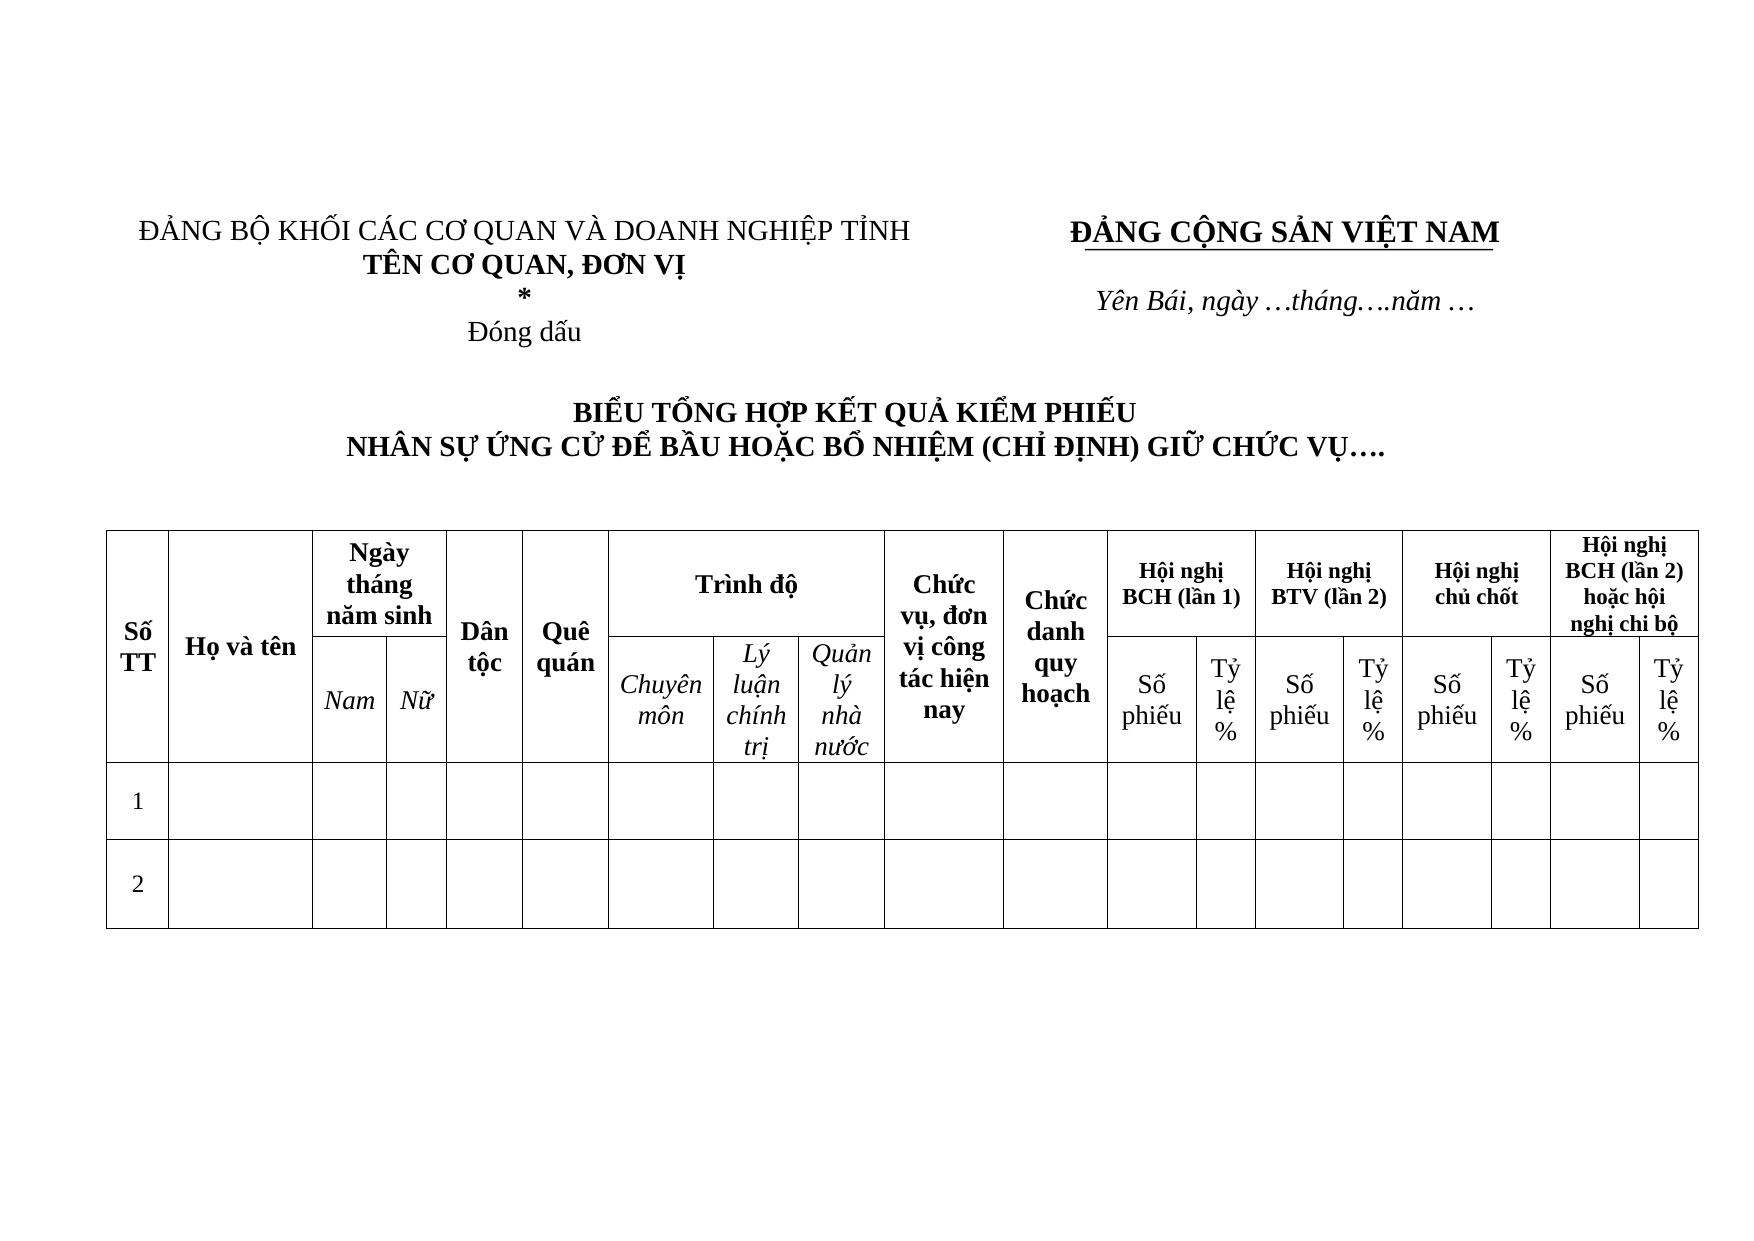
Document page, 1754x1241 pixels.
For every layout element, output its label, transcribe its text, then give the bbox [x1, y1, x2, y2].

table_cell [169, 763, 312, 839]
table_header ĐẢNG BỘ KHỐI CÁC CƠ QUAN VÀ DOANH NGHIỆP TỈNH TÊN CƠ QUAN, ĐƠN VỊ * Đóng dấu [118, 214, 930, 348]
table_cell [1108, 840, 1196, 927]
table_cell [387, 763, 446, 839]
table_cell [1492, 763, 1550, 839]
table_cell Số phiếu [1108, 637, 1196, 762]
table_cell Số phiếu [1551, 637, 1639, 762]
table_cell [1108, 763, 1196, 839]
table_cell [447, 763, 522, 839]
table_header Trình độ [609, 531, 884, 636]
table_header Hội nghị BTV (lần 2) [1256, 531, 1402, 636]
table_cell [1492, 840, 1550, 927]
text BIỂU TỔNG HỢP KẾT QUẢ KIỂM PHIẾU [118, 395, 1592, 429]
table_cell [609, 763, 713, 839]
table_header Hội nghị BCH (lần 2) hoặc hội nghị chi bộ [1551, 531, 1698, 636]
table_cell [1197, 763, 1255, 839]
table_cell [523, 840, 608, 927]
table_cell [1004, 840, 1107, 927]
table_cell Số phiếu [1256, 637, 1343, 762]
table_cell 1 [107, 763, 168, 839]
table_header Số TT [107, 531, 168, 762]
table_cell [447, 840, 522, 927]
table_cell [313, 840, 386, 927]
table_cell Tỷ lệ % [1640, 637, 1698, 762]
table_cell [1197, 840, 1255, 927]
table_cell Chuyên môn [609, 637, 713, 762]
table_cell [1256, 840, 1343, 927]
table_header Hội nghị BCH (lần 1) [1108, 531, 1255, 636]
table_cell [1344, 840, 1402, 927]
table_cell Lý luận chính trị [714, 637, 798, 762]
table_header Ngày tháng năm sinh [313, 531, 446, 636]
table_cell Quản lý nhà nước [799, 637, 884, 762]
table_header Dân tộc [447, 531, 522, 762]
table_cell [1551, 763, 1639, 839]
table_cell Tỷ lệ % [1197, 637, 1255, 762]
table_cell [523, 763, 608, 839]
table_cell [609, 840, 713, 927]
table_cell [714, 763, 798, 839]
table_cell [169, 840, 312, 927]
table_cell [885, 840, 1003, 927]
table_cell [1344, 763, 1402, 839]
table_cell Tỷ lệ % [1344, 637, 1402, 762]
table_header Chức vụ, đơn vị công tác hiện nay [885, 531, 1003, 762]
table_cell [1640, 840, 1698, 927]
table_cell [387, 840, 446, 927]
table_cell [1256, 763, 1343, 839]
table_cell Số phiếu [1403, 637, 1491, 762]
text NHÂN SỰ ỨNG CỬ ĐỂ BẦU HOẶC BỔ NHIỆM (CHỈ ĐỊNH) GIỮ CHỨC VỤ…. [118, 429, 1592, 462]
table_cell [799, 763, 884, 839]
table_cell 2 [107, 840, 168, 927]
table_cell [714, 840, 798, 927]
table_cell [1403, 763, 1491, 839]
table_header Hội nghị chủ chốt [1403, 531, 1550, 636]
table_cell [885, 763, 1003, 839]
table_header Quê quán [523, 531, 608, 762]
table_cell [1403, 840, 1491, 927]
table_cell [799, 840, 884, 927]
table_header Chức danh quy hoạch [1004, 531, 1107, 762]
table_header ĐẢNG CỘNG SẢN VIỆT Yên Bái, ngày …tháng….năm … [930, 214, 1639, 348]
table_cell [1551, 840, 1639, 927]
table_cell Nam [313, 637, 386, 762]
table_cell Tỷ lệ % [1492, 637, 1550, 762]
table_cell [1004, 763, 1107, 839]
table_cell [313, 763, 386, 839]
table_header Họ và tên [169, 531, 312, 762]
table_cell [1640, 763, 1698, 839]
table_cell Nữ [387, 637, 446, 762]
